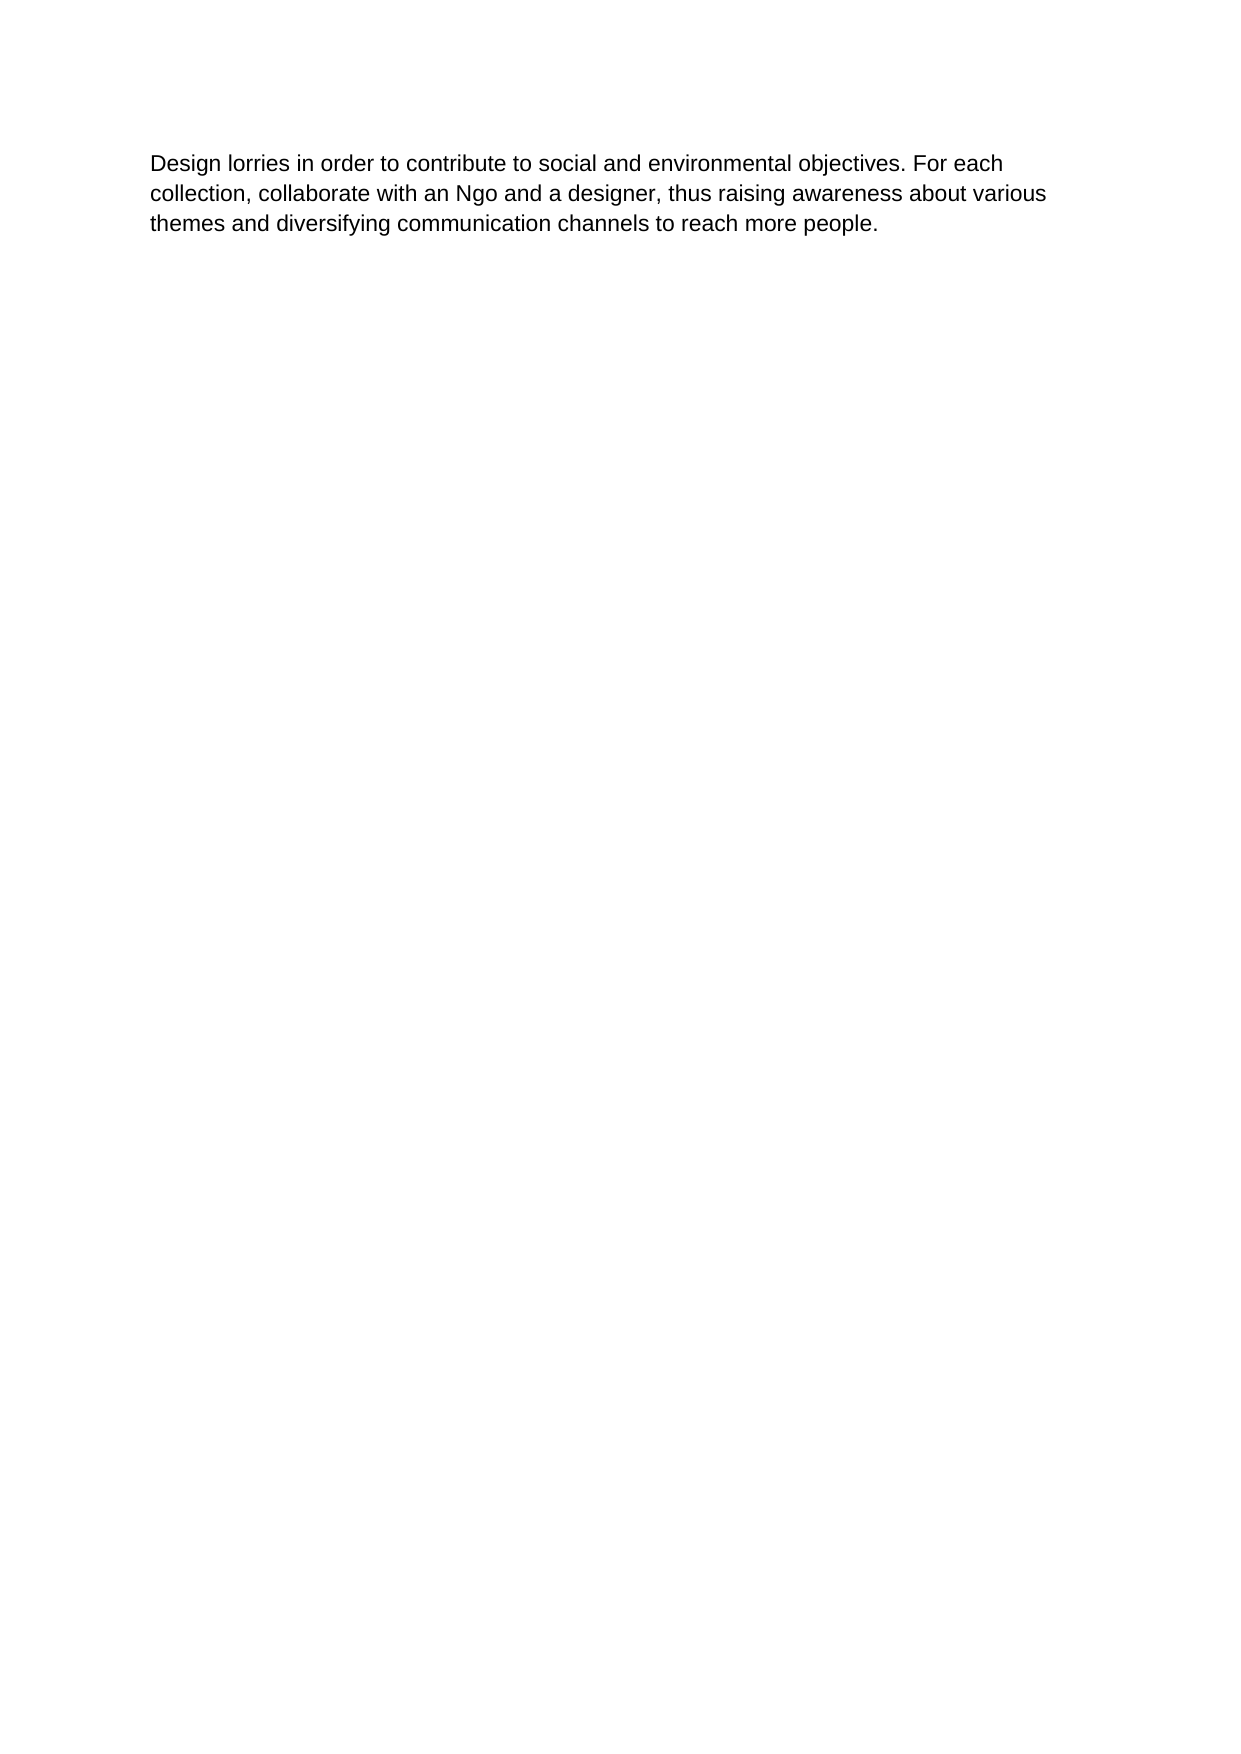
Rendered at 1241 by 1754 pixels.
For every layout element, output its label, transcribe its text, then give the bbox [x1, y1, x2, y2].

text Design lorries in order to contribute to social and environmental objectives. For each collection, collaborate with an Ngo and a designer, thus raising awareness about various themes and diversifying communication channels to reach more people. [150, 150, 1090, 237]
